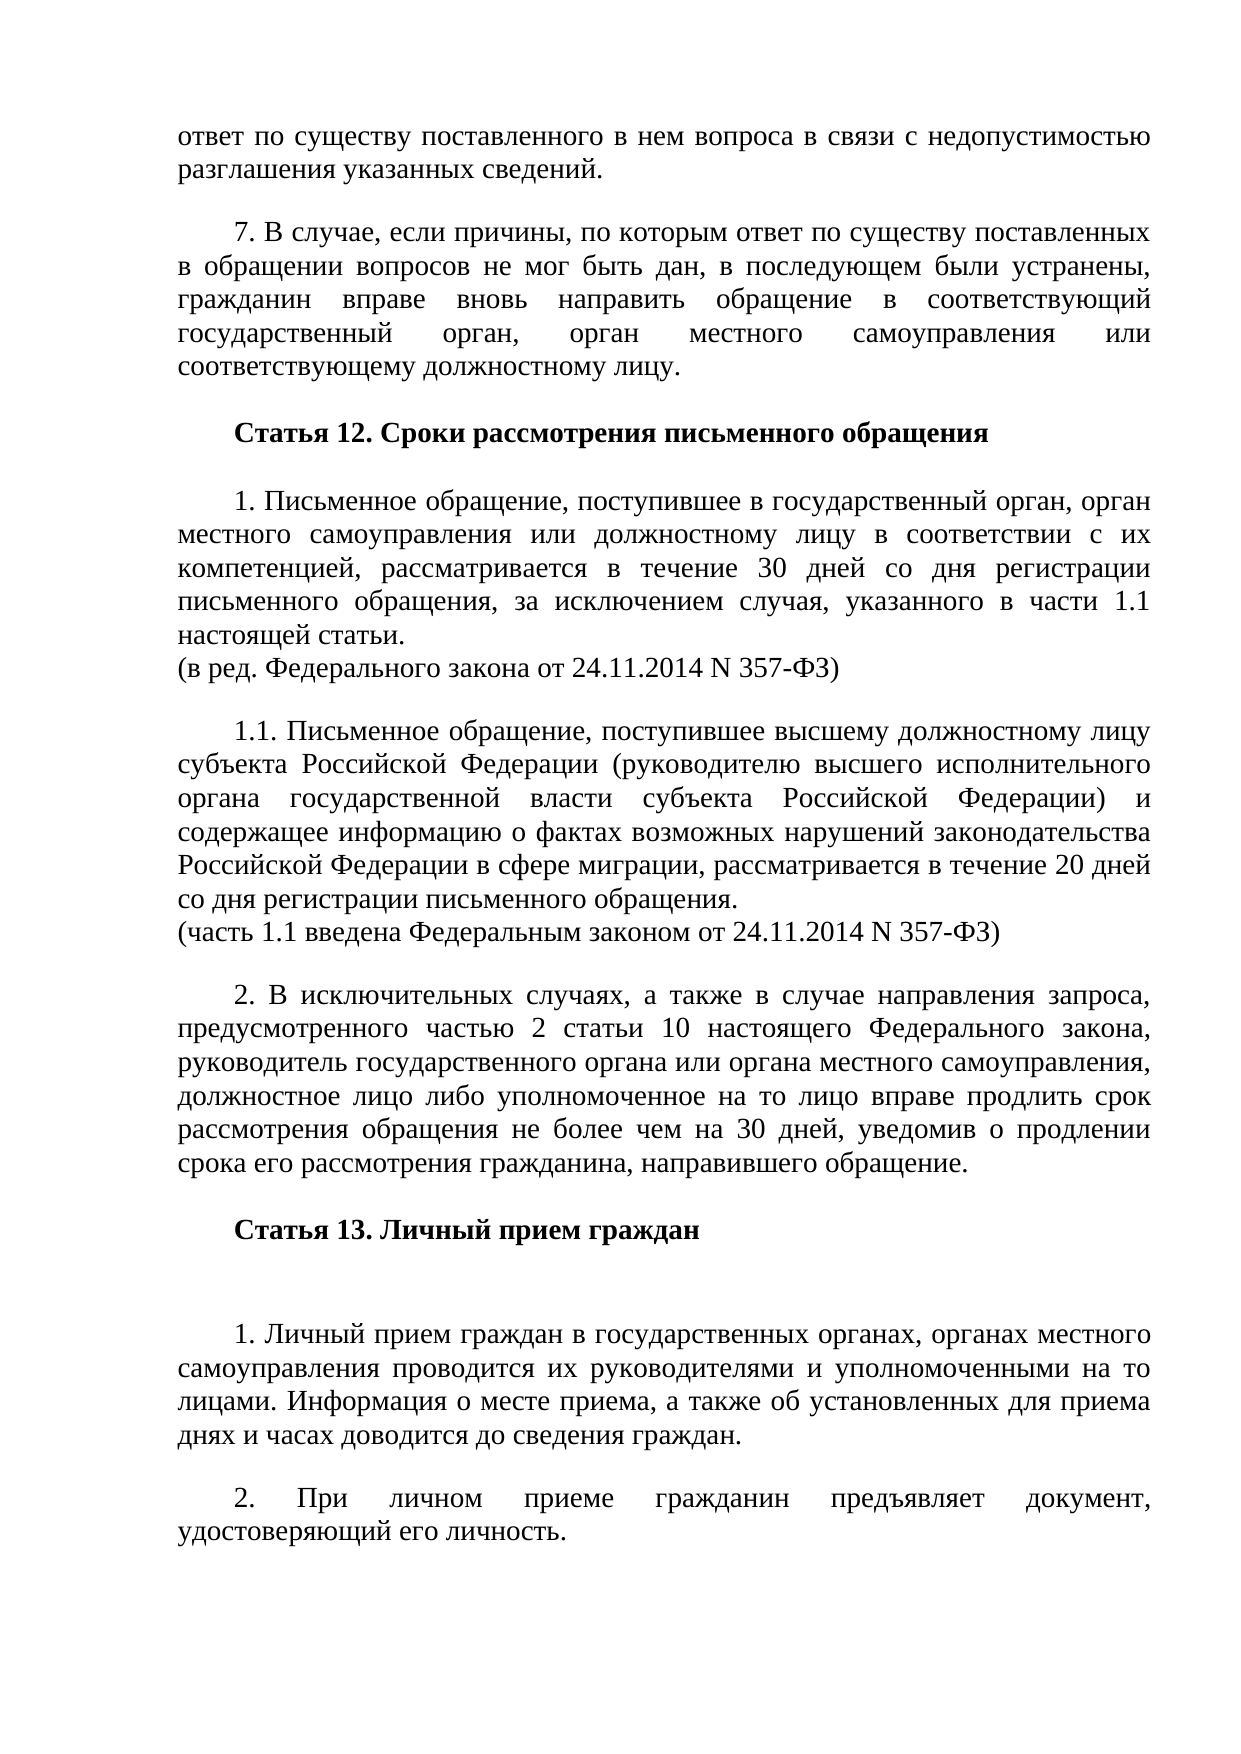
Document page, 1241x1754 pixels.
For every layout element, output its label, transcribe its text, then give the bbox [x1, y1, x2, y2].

text (часть 1.1 введена Федеральным законом от 24.11.2014 N 357-ФЗ) [177, 914, 1152, 948]
text 1.1. Письменное обращение, поступившее высшему должностному лицу субъекта Российской Федерации (руководителю высшего исполнительного органа государственной власти субъекта Российской Федерации) и содержащее информацию о фактах возможных нарушений законодательства Российской Федерации в сфере миграции, рассматривается в течение 20 дней со дня регистрации письменного обращения. [177, 713, 1152, 914]
text 2. При личном приеме гражданин предъявляет документ, удостоверяющий его личность. [177, 1480, 1152, 1547]
text Статья 12. Сроки рассмотрения письменного обращения [177, 416, 1152, 449]
text 7. В случае, если причины, по которым ответ по существу поставленных в обращении вопросов не мог быть дан, в последующем были устранены, гражданин вправе вновь направить обращение в соответствующий государственный орган, орган местного самоуправления или соответствующему должностному лицу. [177, 214, 1152, 382]
text 1. Личный прием граждан в государственных органах, органах местного самоуправления проводится их руководителями и уполномоченными на то лицами. Информация о месте приема, а также об установленных для приема днях и часах доводится до сведения граждан. [177, 1316, 1152, 1451]
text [177, 118, 1152, 185]
text 2. В исключительных случаях, а также в случае направления запроса, предусмотренного частью 2 статьи 10 настоящего Федерального закона, руководитель государственного органа или органа местного самоуправления, должностное лицо либо уполномоченное на то лицо вправе продлить срок рассмотрения обращения не более чем на 30 дней, уведомив о продлении срока его рассмотрения гражданина, направившего обращение. [177, 977, 1152, 1178]
text (в ред. Федерального закона от 24.11.2014 N 357-ФЗ) [177, 650, 1152, 684]
text 1. Письменное обращение, поступившее в государственный орган, орган местного самоуправления или должностному лицу в соответствии с их компетенцией, рассматривается в течение 30 дней со дня регистрации письменного обращения, за исключением случая, указанного в части 1.1 настоящей статьи. [177, 483, 1152, 650]
text Статья 13. Личный прием граждан [177, 1212, 1152, 1245]
